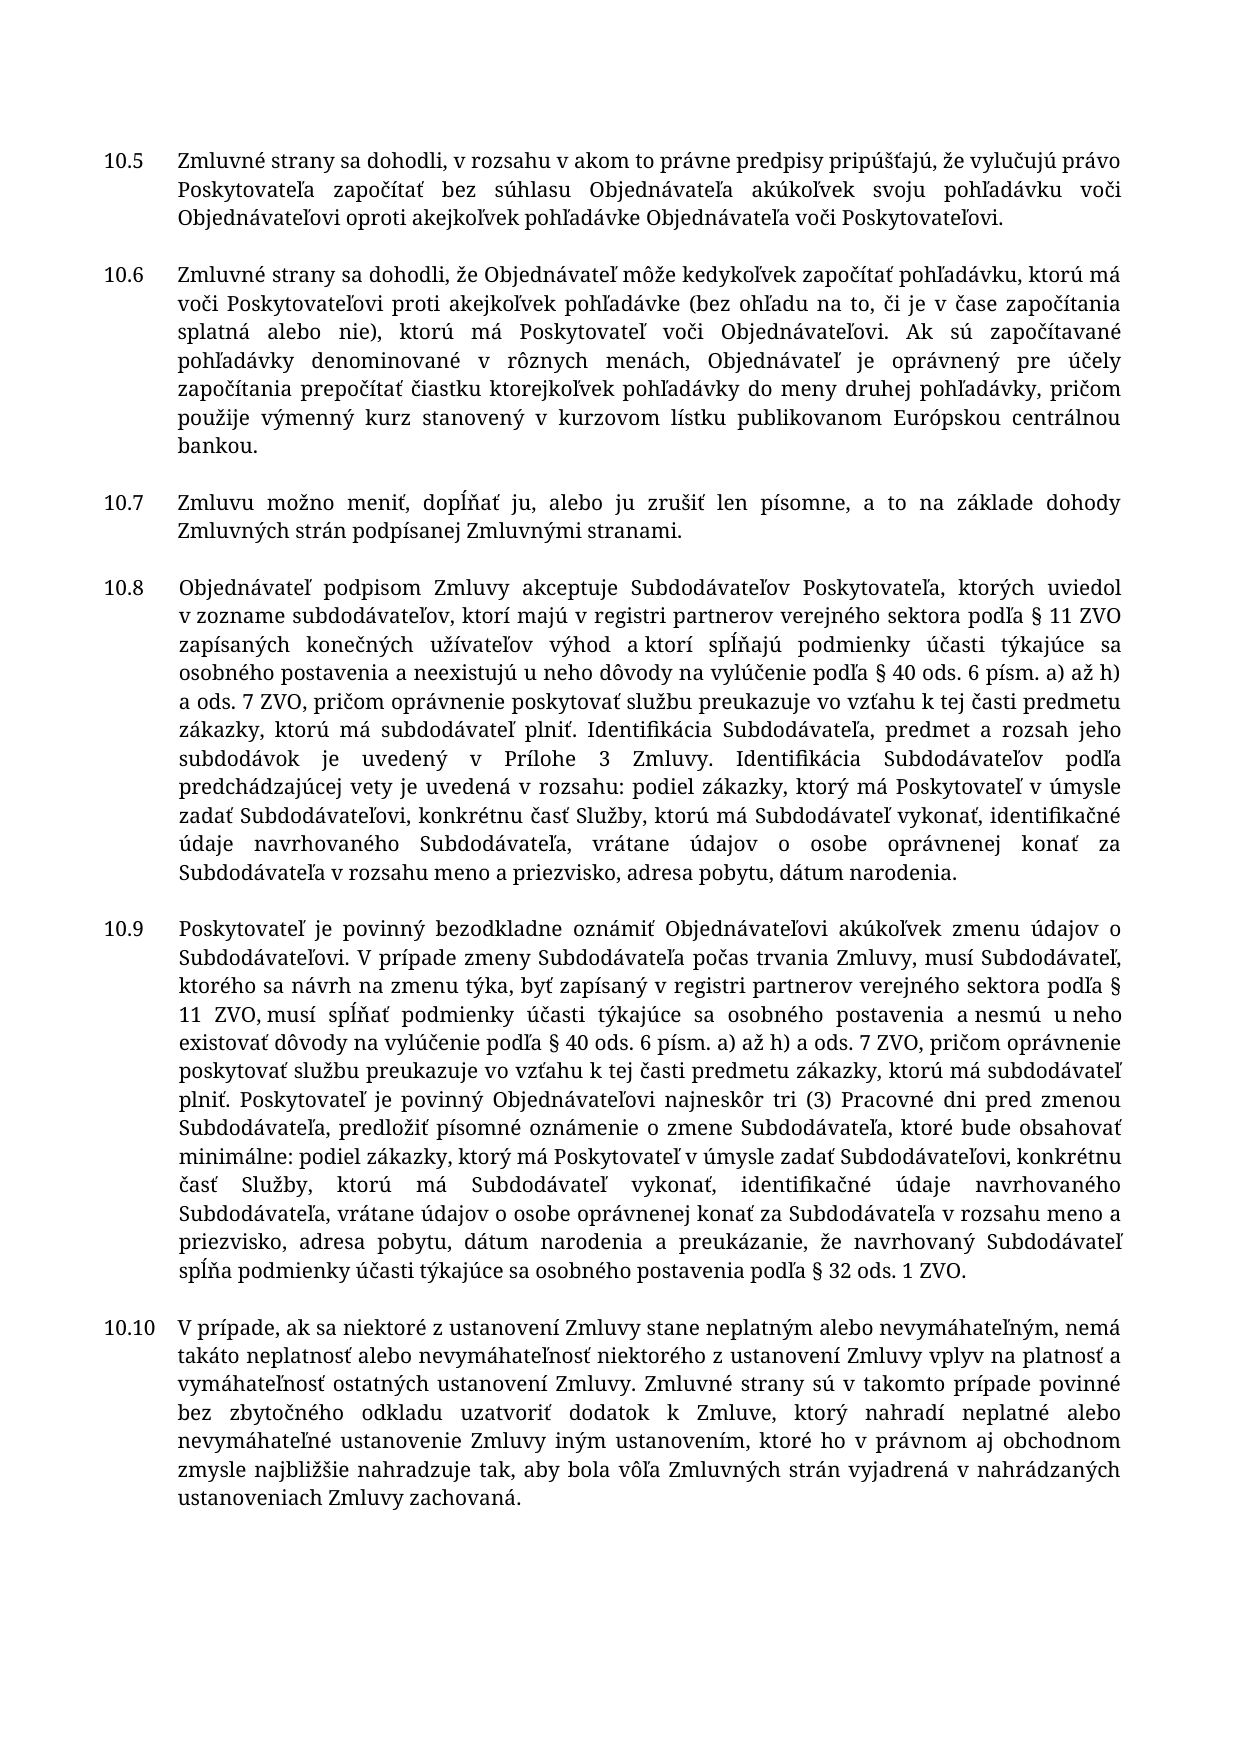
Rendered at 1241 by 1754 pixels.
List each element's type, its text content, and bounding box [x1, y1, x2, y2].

list Zmluvu možno meniť, dopĺňať ju, alebo ju zrušiť len písomne, a to na základe dohody Zmluvných strán podpísanej Zmluvnými stranami. [103, 488, 1122, 545]
list Poskytovateľ je povinný bezodkladne oznámiť Objednávateľovi akúkoľvek zmenu údajov o Subdodávateľovi. V prípade zmeny Subdodávateľa počas trvania Zmluvy, musí Subdodávateľ, ktorého sa návrh na zmenu týka, byť zapísaný v registri partnerov verejného sektora podľa § 11 ZVO, musí spĺňať podmienky účasti týkajúce sa osobného postavenia a nesmú u neho existovať dôvody na vylúčenie podľa § 40 ods. 6 písm. a) až h) a ods. 7 ZVO, pričom oprávnenie poskytovať službu preukazuje vo vzťahu k tej časti predmetu zákazky, ktorú má subdodávateľ plniť. Poskytovateľ je povinný Objednávateľovi najneskôr tri (3) Pracovné dni pred zmenou Subdodávateľa, predložiť písomné oznámenie o zmene Subdodávateľa, ktoré bude obsahovať minimálne: podiel zákazky, ktorý má Poskytovateľ v úmysle zadať Subdodávateľovi, konkrétnu časť Služby, ktorú má Subdodávateľ vykonať, identifikačné údaje navrhovaného Subdodávateľa, vrátane údajov o osobe oprávnenej konať za Subdodávateľa v rozsahu meno a priezvisko, adresa pobytu, dátum narodenia a preukázanie, že navrhovaný Subdodávateľ spĺňa podmienky účasti týkajúce sa osobného postavenia podľa § 32 ods. 1 ZVO. [103, 914, 1122, 1284]
list Objednávateľ podpisom Zmluvy akceptuje Subdodávateľov Poskytovateľa, ktorých uviedol v zozname subdodávateľov, ktorí majú v registri partnerov verejného sektora podľa § 11 ZVO zapísaných konečných užívateľov výhod a ktorí spĺňajú podmienky účasti týkajúce sa osobného postavenia a neexistujú u neho dôvody na vylúčenie podľa § 40 ods. 6 písm. a) až h) a ods. 7 ZVO, pričom oprávnenie poskytovať službu preukazuje vo vzťahu k tej časti predmetu zákazky, ktorú má subdodávateľ plniť. Identifikácia Subdodávateľa, predmet a rozsah jeho subdodávok je uvedený v Prílohe 3 Zmluvy. Identifikácia Subdodávateľov podľa predchádzajúcej vety je uvedená v rozsahu: podiel zákazky, ktorý má Poskytovateľ v úmysle zadať Subdodávateľovi, konkrétnu časť Služby, ktorú má Subdodávateľ vykonať, identifikačné údaje navrhovaného Subdodávateľa, vrátane údajov o osobe oprávnenej konať za Subdodávateľa v rozsahu meno a priezvisko, adresa pobytu, dátum narodenia. [103, 573, 1122, 886]
list V prípade, ak sa niektoré z ustanovení Zmluvy stane neplatným alebo nevymáhateľným, nemá takáto neplatnosť alebo nevymáhateľnosť niektorého z ustanovení Zmluvy vplyv na platnosť a vymáhateľnosť ostatných ustanovení Zmluvy. Zmluvné strany sú v takomto prípade povinné bez zbytočného odkladu uzatvoriť dodatok k Zmluve, ktorý nahradí neplatné alebo nevymáhateľné ustanovenie Zmluvy iným ustanovením, ktoré ho v právnom aj obchodnom zmysle najbližšie nahradzuje tak, aby bola vôľa Zmluvných strán vyjadrená v nahrádzaných ustanoveniach Zmluvy zachovaná. [103, 1313, 1122, 1512]
list Zmluvné strany sa dohodli, v rozsahu v akom to právne predpisy pripúšťajú, že vylučujú právo Poskytovateľa započítať bez súhlasu Objednávateľa akúkoľvek svoju pohľadávku voči Objednávateľovi oproti akejkoľvek pohľadávke Objednávateľa voči Poskytovateľovi. [103, 147, 1122, 232]
list Zmluvné strany sa dohodli, že Objednávateľ môže kedykoľvek započítať pohľadávku, ktorú má voči Poskytovateľovi proti akejkoľvek pohľadávke (bez ohľadu na to, či je v čase započítania splatná alebo nie), ktorú má Poskytovateľ voči Objednávateľovi. Ak sú započítavané pohľadávky denominované v rôznych menách, Objednávateľ je oprávnený pre účely započítania prepočítať čiastku ktorejkoľvek pohľadávky do meny druhej pohľadávky, pričom použije výmenný kurz stanovený v kurzovom lístku publikovanom Európskou centrálnou bankou. [103, 260, 1122, 459]
